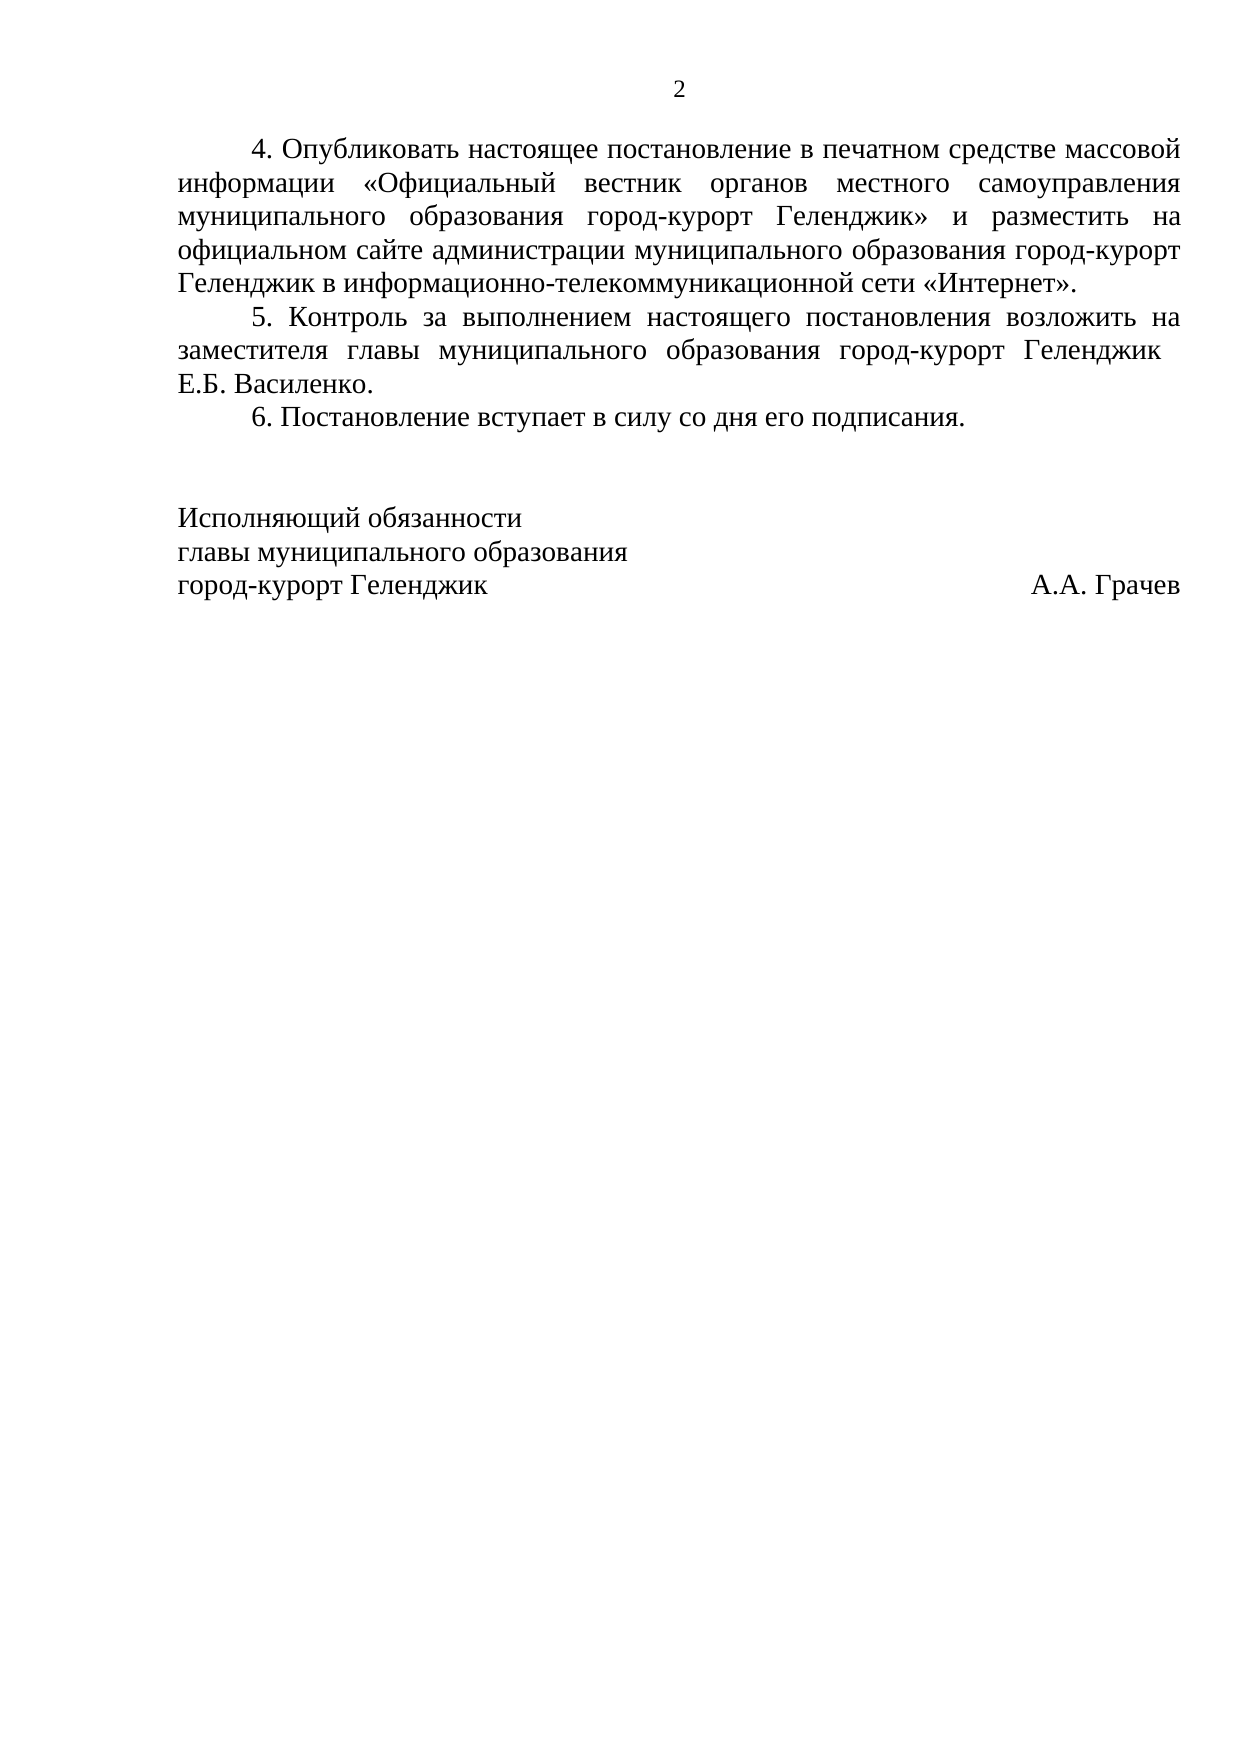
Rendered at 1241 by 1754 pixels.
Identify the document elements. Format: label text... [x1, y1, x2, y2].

text 5. Контроль за выполнением настоящего постановления возложить на заместителя главы муниципального образования город-курорт Геленджик Е.Б. Василенко. [177, 299, 1181, 399]
text 4. Опубликовать настоящее постановление в печатном средстве массовой информации «Официальный вестник органов местного самоуправления муниципального образования город-курорт Геленджик» и разместить на официальном сайте администрации муниципального образования город-курорт Геленджик в информационно-телекоммуникационной сети «Интернет». [177, 198, 1181, 299]
text главы муниципального образования [177, 534, 1181, 567]
text 6. Постановление вступает в силу со дня его подписания. [177, 399, 1181, 433]
text город-курорт Геленджик А.А. Грачев [177, 567, 1181, 601]
text Исполняющий обязанности [177, 500, 1181, 534]
text 4. Опубликовать настоящее постановление в печатном средстве массовой информации «Официальный вестник органов местного самоуправления муниципального образования город-курорт Геленджик» и разместить на официальном сайте администрации муниципального образования город-курорт Геленджик в информационно-телекоммуникационной сети «Интернет». [177, 131, 1181, 198]
